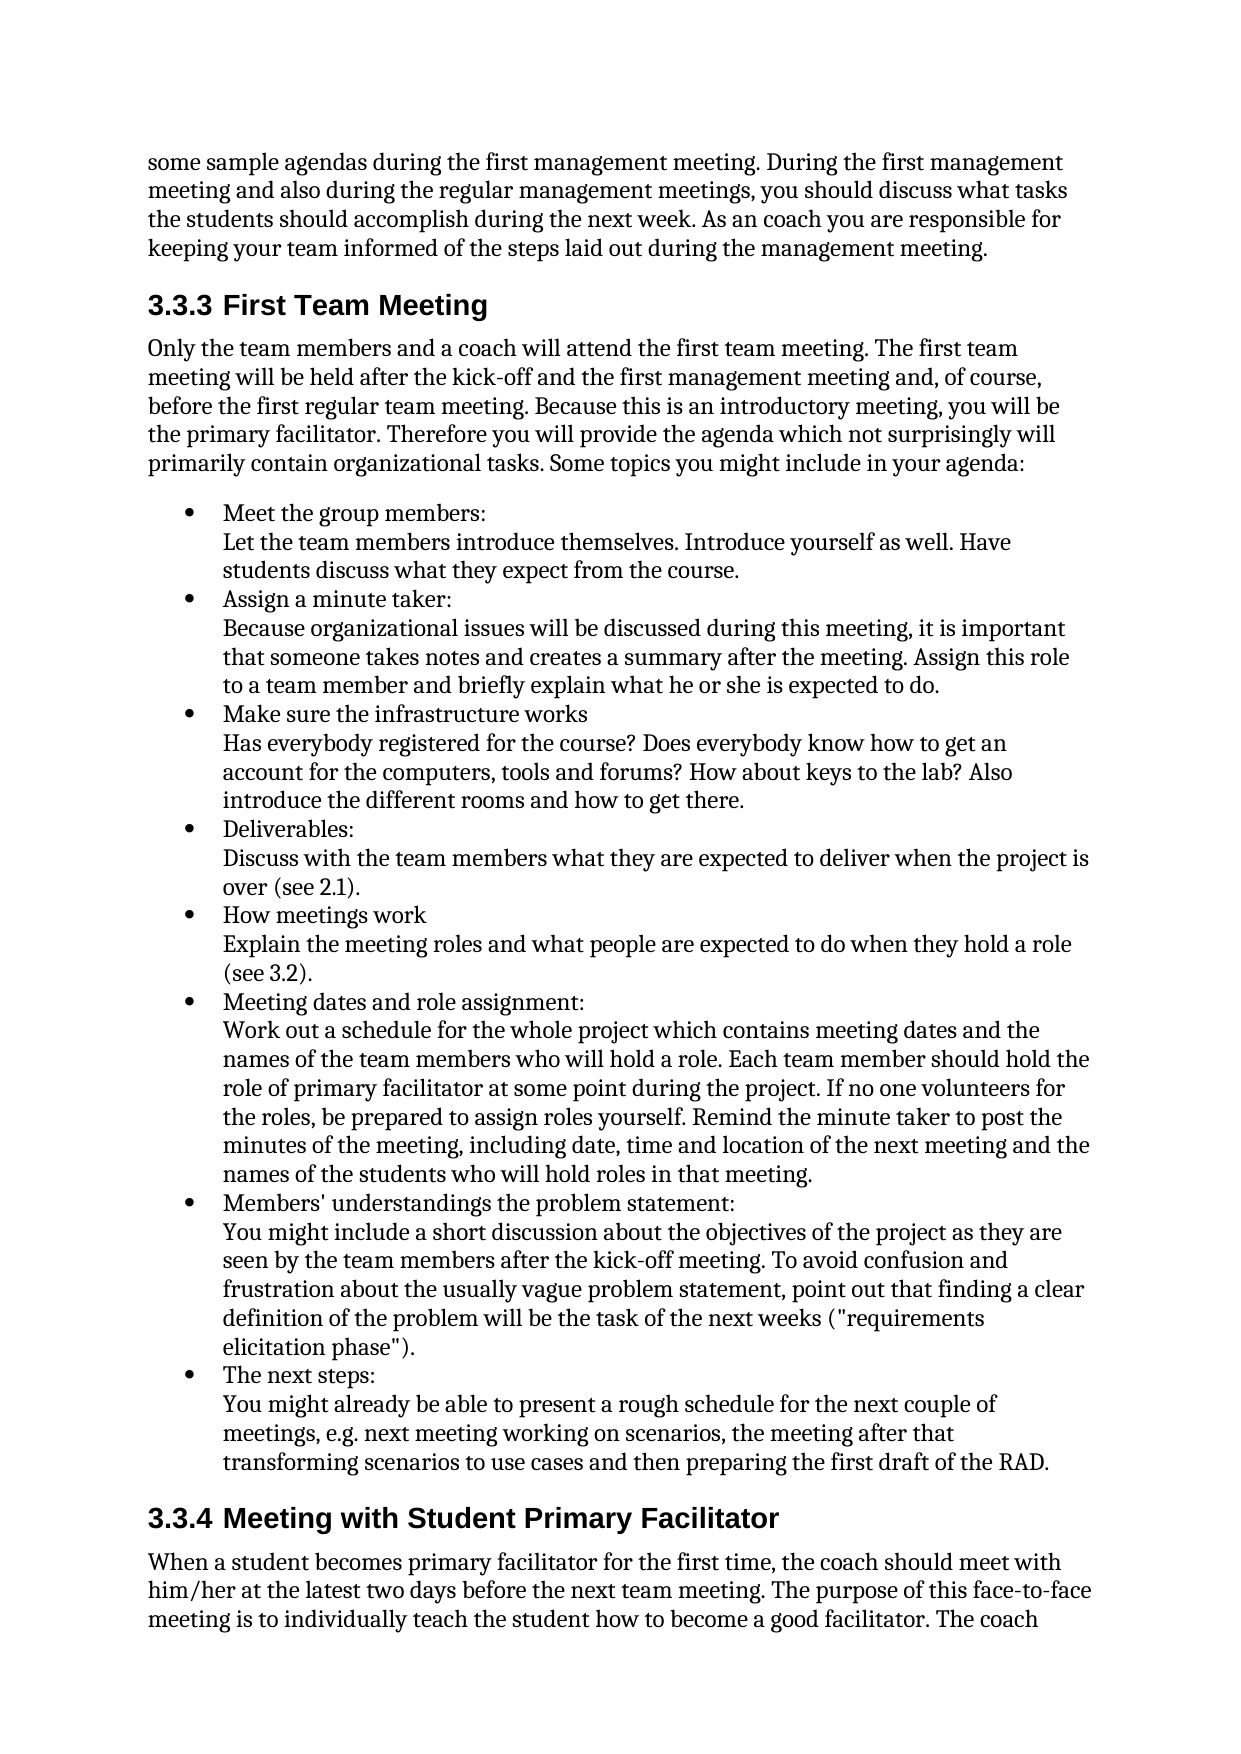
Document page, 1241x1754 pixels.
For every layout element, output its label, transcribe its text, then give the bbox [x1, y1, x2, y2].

list Let the team members introduce themselves. Introduce yourself as well. Have students discuss what they expect from the course. [223, 527, 1093, 585]
list Meet the group members: [185, 499, 1093, 527]
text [148, 1548, 1093, 1634]
list Assign a minute taker: [185, 585, 1093, 614]
list Because organizational issues will be discussed during this meeting, it is important that someone takes notes and creates a summary after the meeting. Assign this role to a team member and briefly explain what he or she is expected to do. [223, 614, 1093, 700]
list The next steps: [185, 1361, 1093, 1390]
subtitle Meeting with Student Primary Facilitator [148, 1501, 1093, 1535]
list You might already be able to present a rough schedule for the next couple of meetings, e.g. next meeting working on scenarios, the meeting after that transforming scenarios to use cases and then preparing the first draft of the RAD. [223, 1390, 1093, 1476]
list Discuss with the team members what they are expected to deliver when the project is over (see 2.1). [223, 844, 1093, 901]
list Members' understandings the problem statement: [185, 1189, 1093, 1217]
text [148, 148, 1093, 263]
list Work out a schedule for the whole project which contains meeting dates and the names of the team members who will hold a role. Each team member should hold the role of primary facilitator at some point during the project. If no one volunteers for the roles, be prepared to assign roles yourself. Remind the minute taker to post the minutes of the meeting, including date, time and location of the next meeting and the names of the students who will hold roles in that meeting. [223, 1016, 1093, 1189]
text Only the team members and a coach will attend the first team meeting. The first team meeting will be held after the kick-off and the first management meeting and, of course, before the first regular team meeting. Because this is an introductory meeting, you will be the primary facilitator. Therefore you will provide the agenda which not surprisingly will primarily contain organizational tasks. Some topics you might include in your agenda: [148, 334, 1093, 478]
list You might include a short discussion about the objectives of the project as they are seen by the team members after the kick-off meeting. To avoid confusion and frustration about the usually vague problem statement, point out that finding a clear definition of the problem will be the task of the next weeks ("requirements elicitation phase"). [223, 1217, 1093, 1361]
list Has everybody registered for the course? Does everybody know how to get an account for the computers, tools and forums? How about keys to the lab? Also introduce the different rooms and how to get there. [223, 729, 1093, 815]
list Deliverables: [185, 815, 1093, 844]
subtitle First Team Meeting [148, 288, 1093, 321]
list Explain the meeting roles and what people are expected to do when they hold a role (see 3.2). [223, 930, 1093, 987]
list Meeting dates and role assignment: [185, 987, 1093, 1016]
list How meetings work [185, 901, 1093, 930]
list Make sure the infrastructure works [185, 700, 1093, 729]
